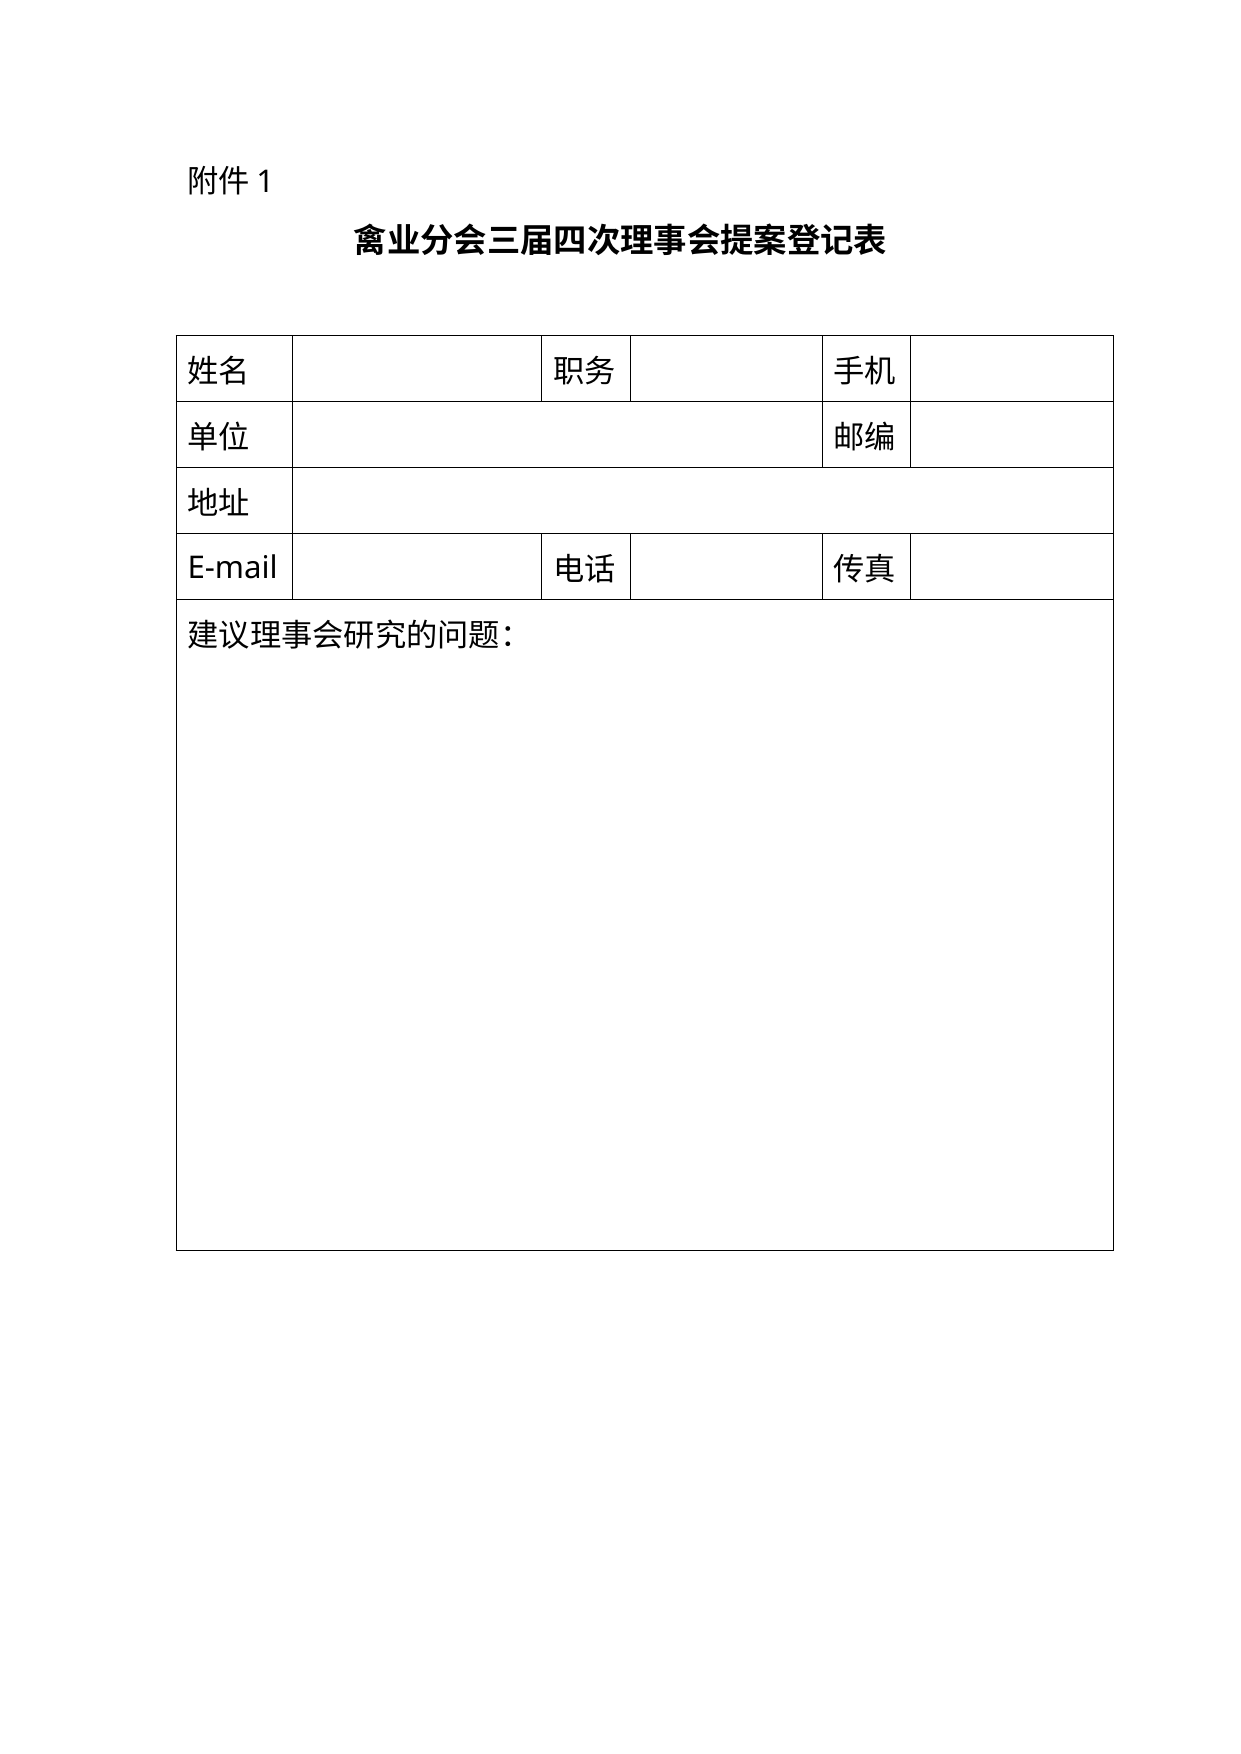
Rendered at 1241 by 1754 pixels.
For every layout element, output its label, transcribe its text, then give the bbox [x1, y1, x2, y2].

table_header [631, 336, 822, 401]
text 附件1 [187, 143, 1053, 205]
table_cell E-mail [177, 534, 292, 599]
table_header 职务 [542, 336, 630, 401]
text 禽业分会三届四次理事会提案登记表 [187, 205, 1053, 270]
table_header 手机 [823, 336, 910, 401]
table_header [911, 336, 1113, 401]
table_cell 地址 [177, 468, 292, 533]
table_cell 邮编 [823, 402, 910, 467]
table_cell 建议理事会研究的问题： [177, 600, 1113, 1250]
table_header [293, 336, 541, 401]
table_cell [293, 468, 1113, 533]
table_cell [293, 402, 822, 467]
table_cell 传真 [823, 534, 910, 599]
table_cell 单位 [177, 402, 292, 467]
table_header 姓名 [177, 336, 292, 401]
table_cell [631, 534, 822, 599]
table_cell 电话 [542, 534, 630, 599]
table_cell [911, 534, 1113, 599]
table_cell [911, 402, 1113, 467]
table_cell [293, 534, 541, 599]
